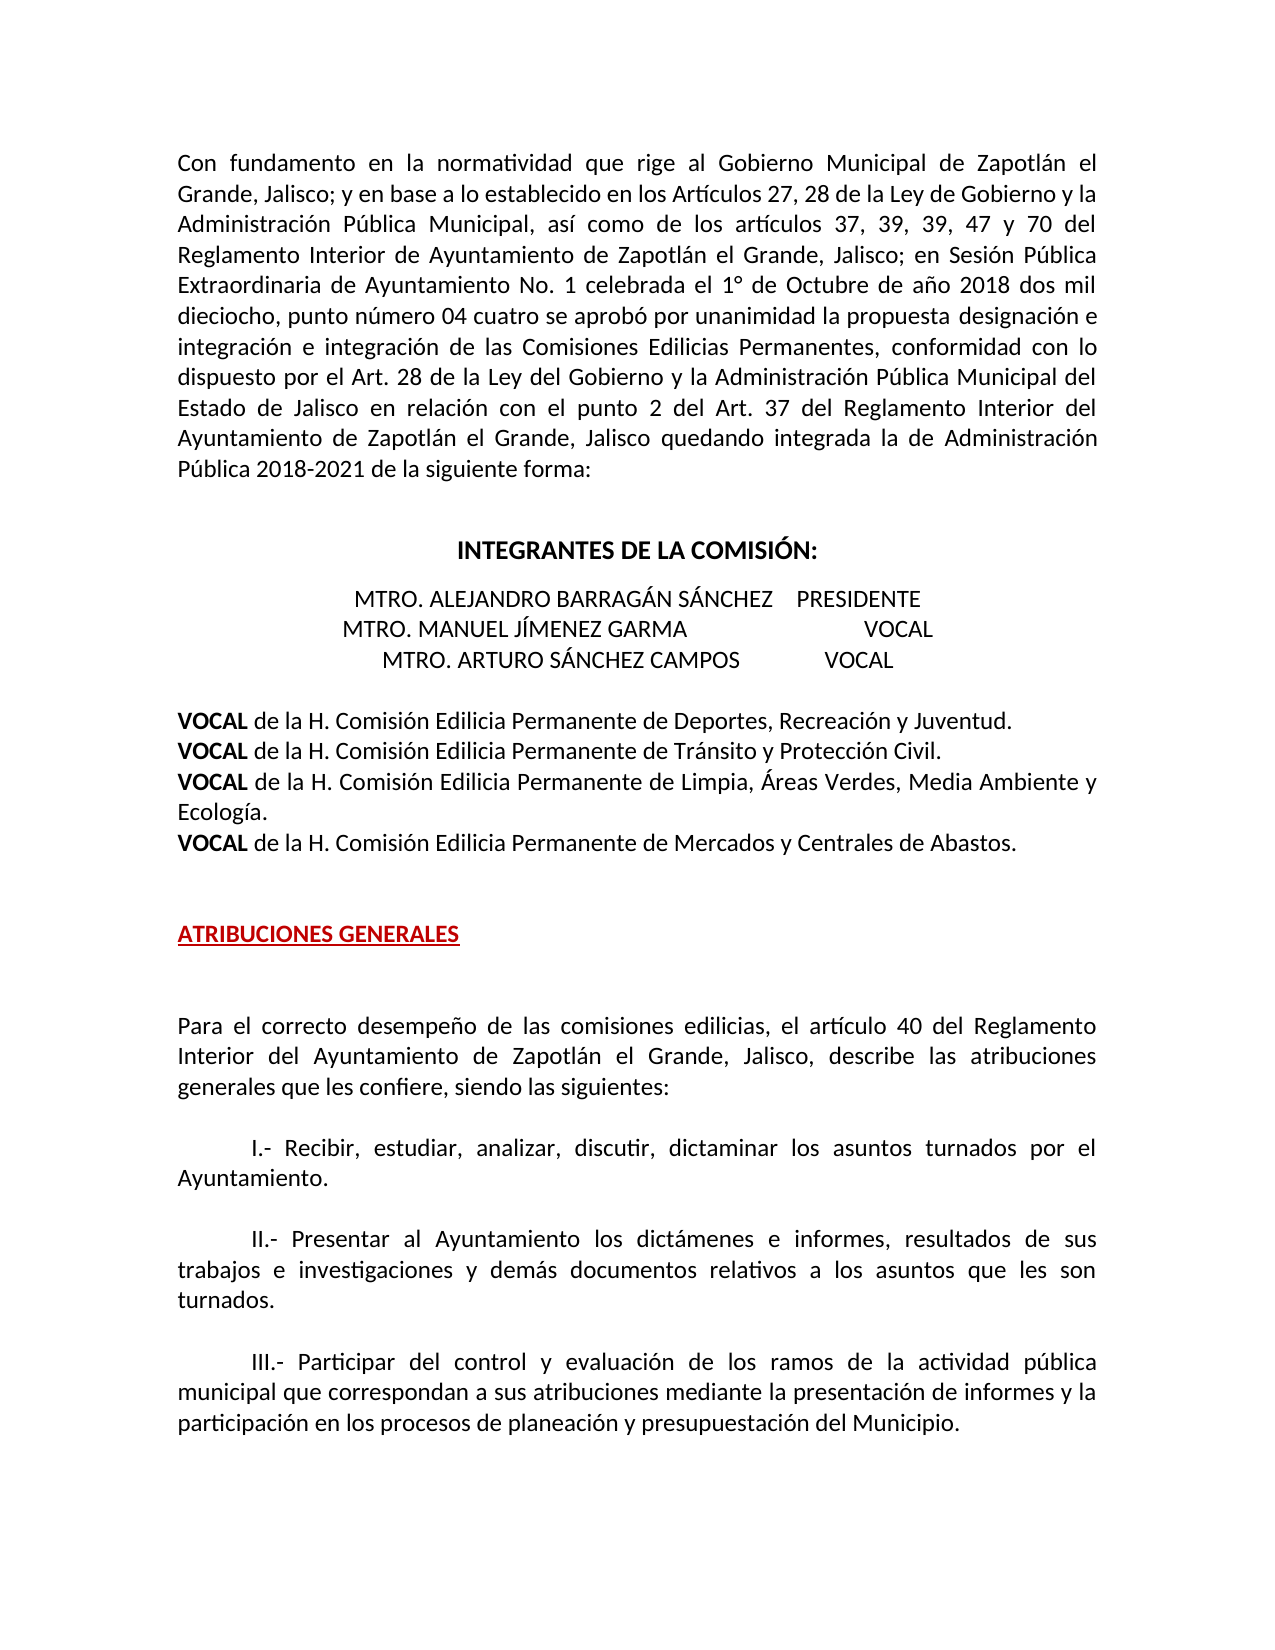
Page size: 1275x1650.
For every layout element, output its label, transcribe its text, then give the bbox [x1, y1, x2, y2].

text III.- Participar del control y evaluación de los ramos de la actividad pública municipal que correspondan a sus atribuciones mediante la presentación de informes y la participación en los procesos de planeación y presupuestación del Municipio. [177, 1346, 1098, 1437]
text MTRO. MANUEL JÍMENEZ GARMA VOCAL [177, 613, 1098, 644]
text VOCAL de la H. Comisión Edilicia Permanente de Deportes, Recreación y Juventud. [177, 705, 1098, 735]
text Para el correcto desempeño de las comisiones edilicias, el artículo 40 del Reglamento Interior del Ayuntamiento de Zapotlán el Grande, Jalisco, describe las atribuciones generales que les confiere, siendo las siguientes: [177, 1010, 1098, 1102]
text VOCAL de la H. Comisión Edilicia Permanente de Limpia, Áreas Verdes, Media Ambiente y Ecología. [177, 766, 1098, 827]
text VOCAL de la H. Comisión Edilicia Permanente de Mercados y Centrales de Abastos. [177, 827, 1098, 857]
text MTRO. ARTURO SÁNCHEZ CAMPOS VOCAL [177, 644, 1098, 674]
text II.- Presentar al Ayuntamiento los dictámenes e informes, resultados de sus trabajos e investigaciones y demás documentos relativos a los asuntos que les son turnados. [177, 1224, 1098, 1315]
text ATRIBUCIONES GENERALES [177, 918, 1098, 949]
text INTEGRANTES DE LA COMISIÓN: [177, 533, 1098, 566]
text I.- Recibir, estudiar, analizar, discutir, dictaminar los asuntos turnados por el Ayuntamiento. [177, 1132, 1098, 1193]
text Con fundamento en la normatividad que rige al Gobierno Municipal de Zapotlán el Grande, Jalisco; y en base a lo establecido en los Artículos 27, 28 de la Ley de Gobierno y la Administración Pública Municipal, así como de los artículos 37, 39, 39, 47 y 70 del Reglamento Interior de Ayuntamiento de Zapotlán el Grande, Jalisco; en Sesión Pública Extraordinaria de Ayuntamiento No. 1 celebrada el 1° de Octubre de año 2018 dos mil dieciocho, punto número 04 cuatro se aprobó por unanimidad la propuesta designación e integración e integración de las Comisiones Edilicias Permanentes, conformidad con lo dispuesto por el Art. 28 de la Ley del Gobierno y la Administración Pública Municipal del Estado de Jalisco en relación con el punto 2 del Art. 37 del Reglamento Interior del Ayuntamiento de Zapotlán el Grande, Jalisco quedando integrada la de Administración Pública 2018-2021 de la siguiente forma: [177, 148, 1098, 483]
text VOCAL de la H. Comisión Edilicia Permanente de Tránsito y Protección Civil. [177, 735, 1098, 766]
text MTRO. ALEJANDRO BARRAGÁN SÁNCHEZ PRESIDENTE [177, 583, 1098, 613]
